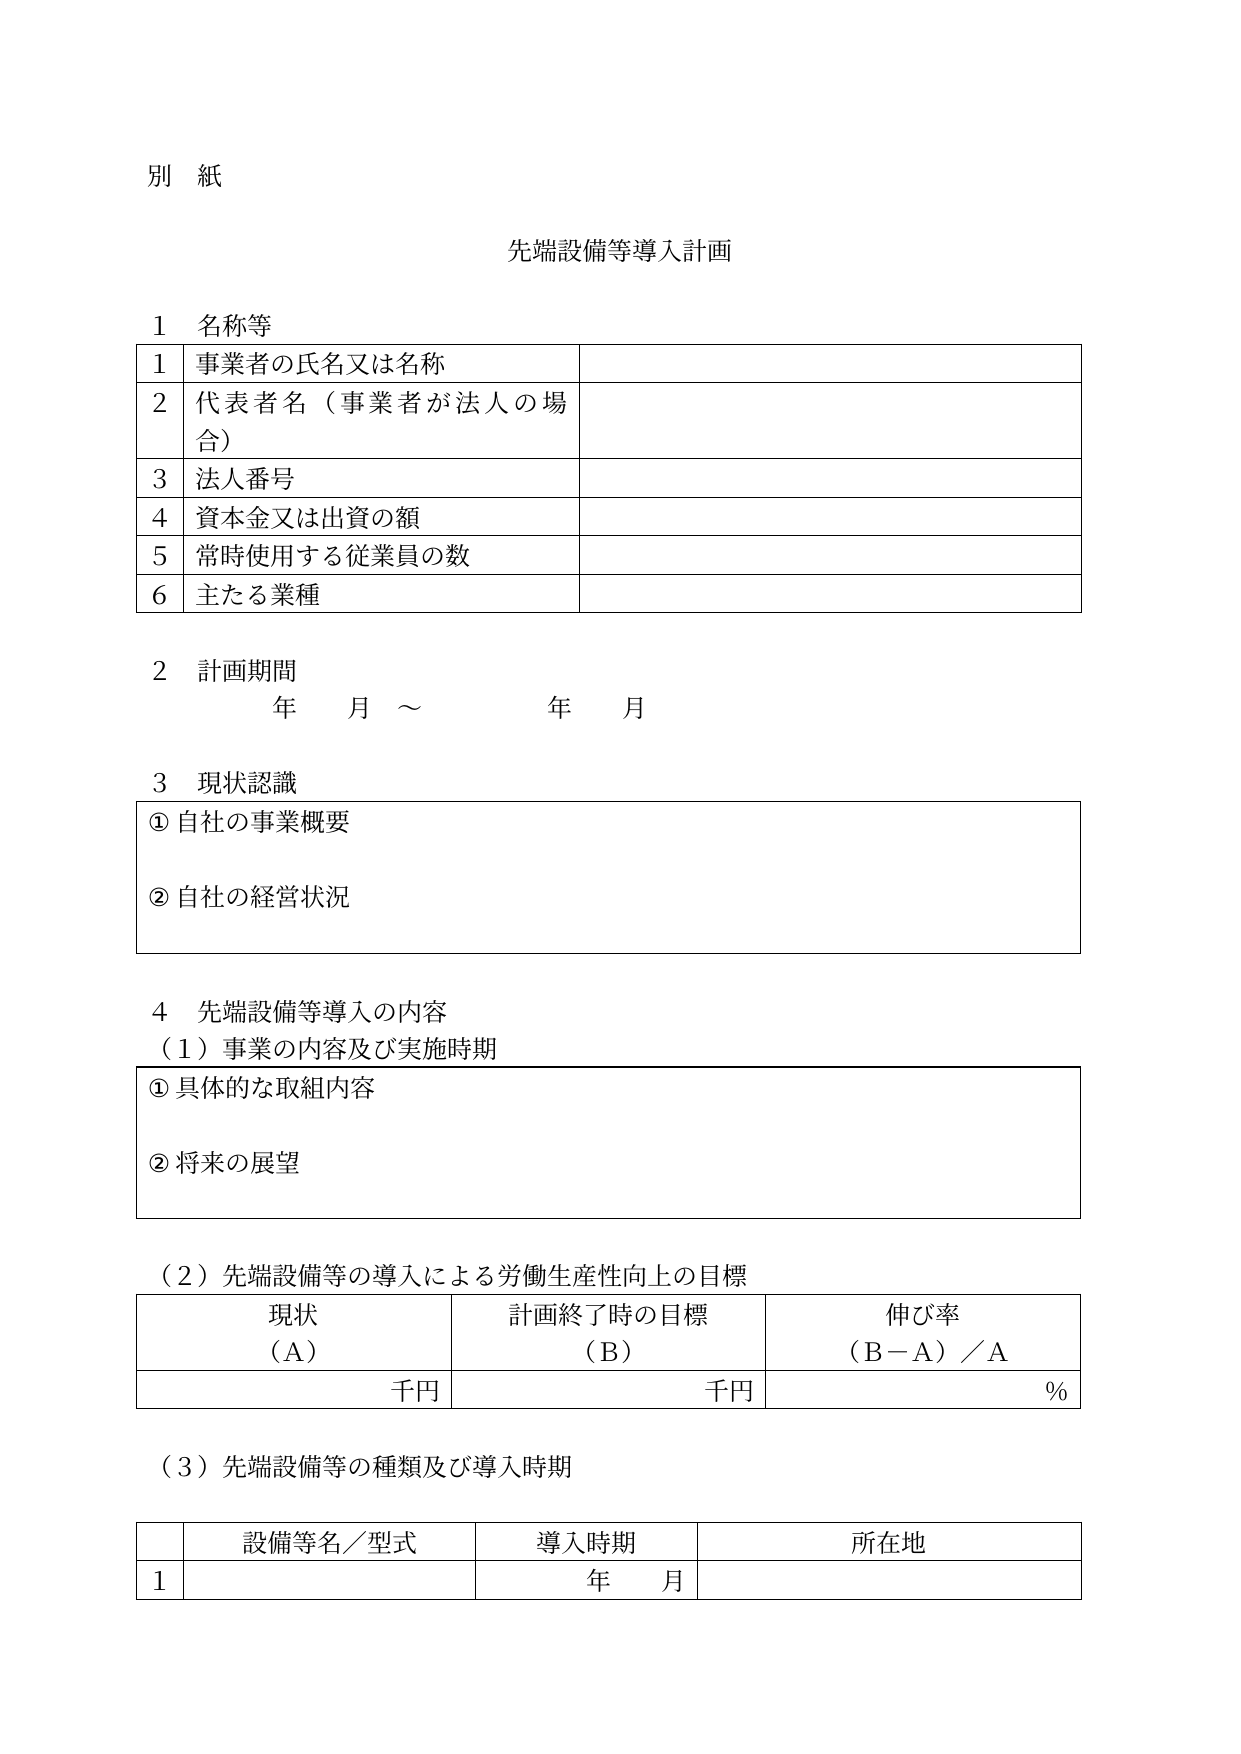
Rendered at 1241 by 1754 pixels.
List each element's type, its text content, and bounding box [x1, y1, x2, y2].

table_cell [580, 498, 1081, 535]
table_header 導入時期 [476, 1523, 697, 1560]
text ３ 現状認識 [148, 763, 1092, 801]
table_cell 千円 [452, 1371, 765, 1408]
table_cell [580, 383, 1081, 458]
table_cell [184, 1561, 475, 1599]
table_header 現状 （Ａ） [137, 1295, 451, 1369]
table_cell 法人番号 [184, 459, 579, 497]
table_cell 資本金又は出資の額 [184, 498, 579, 535]
table_header ①具体的な取組内容 ②将来の展望 [137, 1068, 1080, 1217]
table_header 所在地 [698, 1523, 1081, 1560]
table_cell 主たる業種 [184, 575, 579, 612]
table_cell 常時使用する従業員の数 [184, 536, 579, 574]
table_cell 代表者名（事業者が法人の場合） [184, 383, 579, 458]
table_header [580, 345, 1081, 382]
table_header 伸び率 （Ｂ－Ａ）／Ａ [766, 1295, 1080, 1369]
table_cell 千円 [137, 1371, 451, 1408]
table_cell １ [137, 1561, 183, 1599]
table_cell ４ [137, 498, 183, 535]
table_cell [580, 575, 1081, 612]
text ４ 先端設備等導入の内容 [148, 991, 1092, 1029]
table_header 事業者の氏名又は名称 [184, 345, 579, 382]
text ２ 計画期間 [148, 651, 1092, 688]
text （２）先端設備等の導入による労働生産性向上の目標 [148, 1256, 1092, 1293]
table_header 計画終了時の目標 （Ｂ） [452, 1295, 765, 1369]
table_header [137, 1523, 183, 1560]
text １ 名称等 [148, 306, 1092, 343]
text 別 紙 [148, 156, 1092, 193]
table_cell ５ [137, 536, 183, 574]
table_cell ３ [137, 459, 183, 497]
table_header 設備等名／型式 [184, 1523, 475, 1560]
table_cell 年 月 [476, 1561, 697, 1599]
text 年 月 ～ 年 月 [148, 688, 1092, 726]
table_cell ６ [137, 575, 183, 612]
text （３）先端設備等の種類及び導入時期 [148, 1447, 1092, 1484]
text 先端設備等導入計画 [148, 231, 1092, 268]
table_cell [580, 459, 1081, 497]
table_cell [698, 1561, 1081, 1599]
table_header １ [137, 345, 183, 382]
table_cell [580, 536, 1081, 574]
table_cell ％ [766, 1371, 1080, 1408]
table_header ①自社の事業概要 ②自社の経営状況 [137, 802, 1080, 953]
text （１）事業の内容及び実施時期 [148, 1029, 1092, 1066]
table_cell ２ [137, 383, 183, 458]
